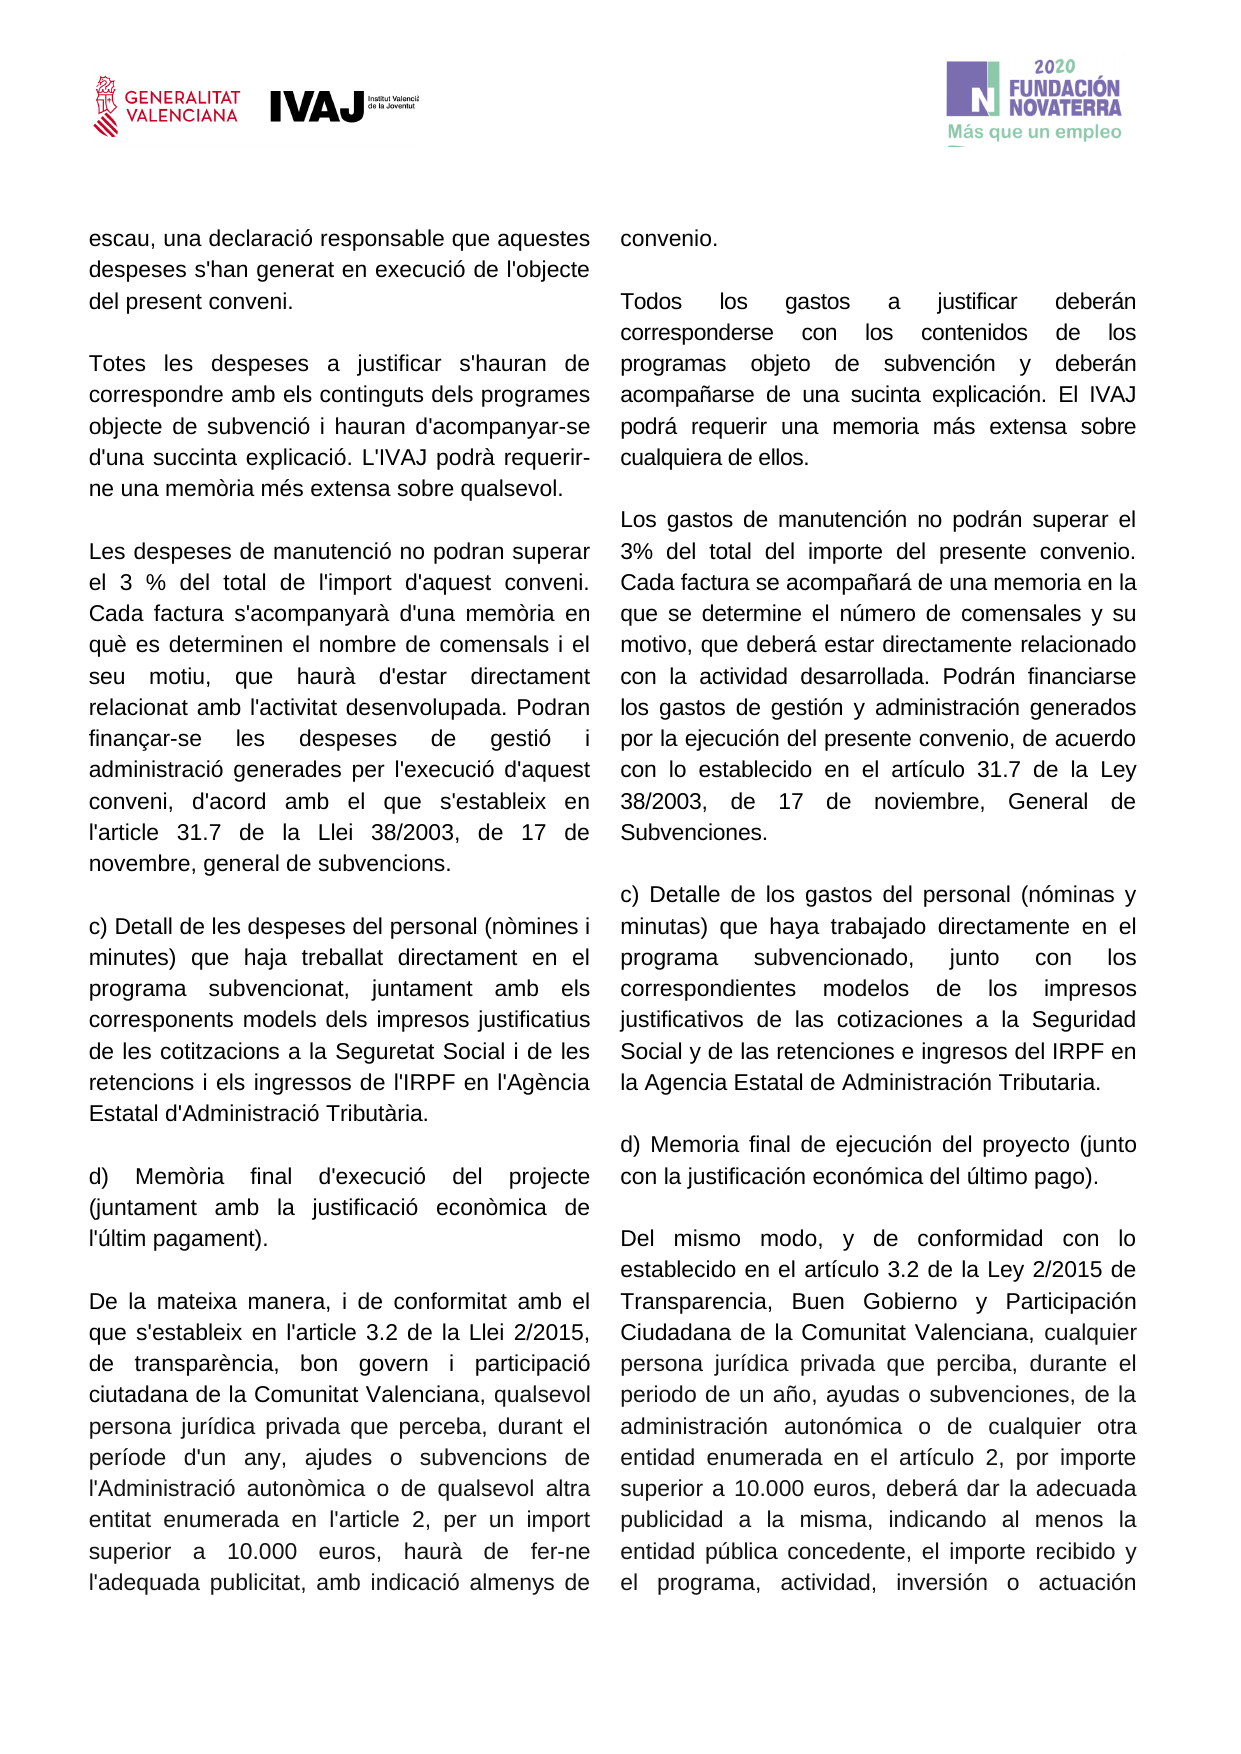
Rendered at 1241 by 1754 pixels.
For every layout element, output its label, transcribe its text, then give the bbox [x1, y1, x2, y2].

picture [93, 64, 419, 149]
picture [944, 55, 1125, 147]
